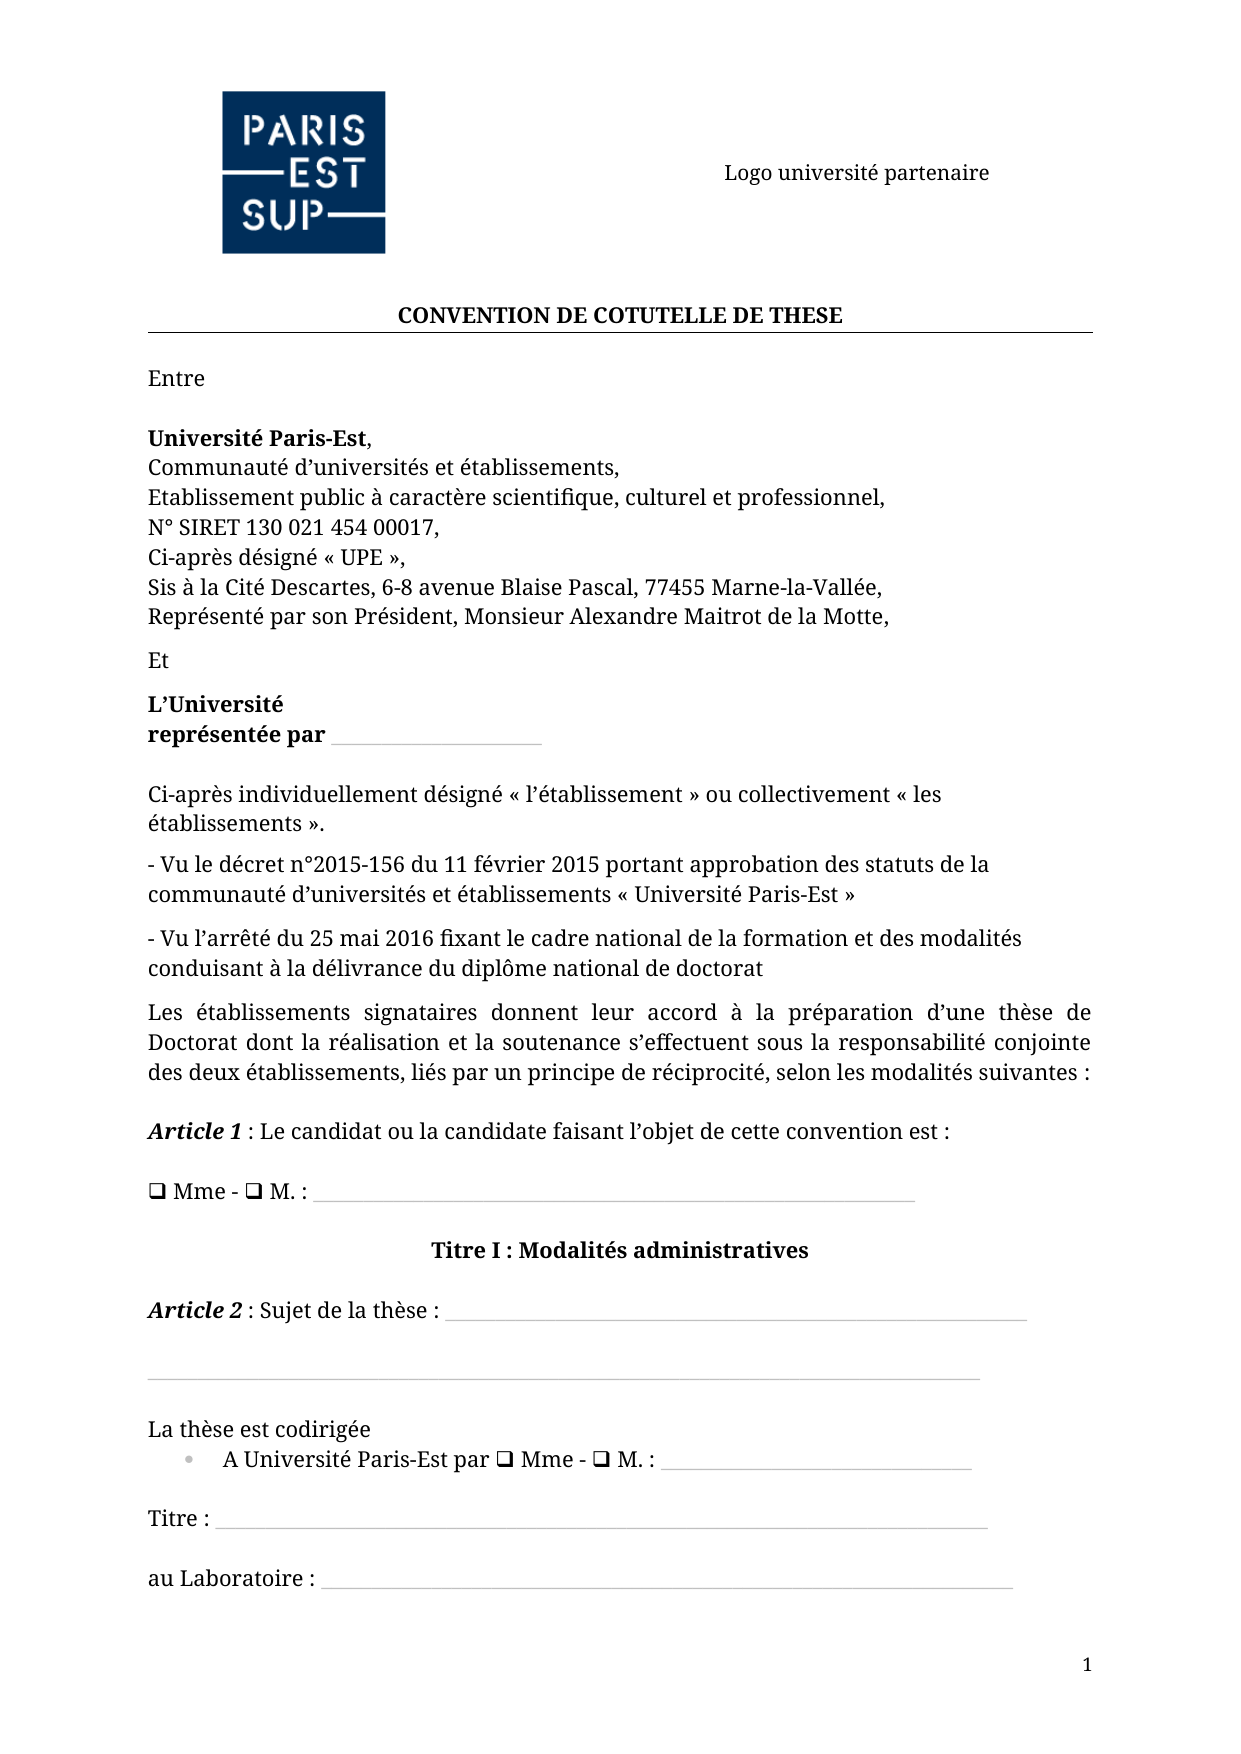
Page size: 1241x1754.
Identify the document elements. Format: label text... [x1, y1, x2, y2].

text Université Paris-Est, [148, 422, 1093, 452]
text représentée par _____________________ [148, 719, 1093, 749]
text Mme - M. : ____________________________________________________________ [148, 1176, 1093, 1206]
text - Vu l’arrêté du 25 mai 2016 fixant le cadre national de la formation et des modalités conduisant à la délivrance du diplôme national de doctorat [148, 923, 1093, 983]
text Communauté d’universités et établissements, [148, 452, 1093, 482]
text Représenté par son Président, Monsieur Alexandre Maitrot de la Motte, [148, 601, 1093, 631]
text ___________________________________________________________________________________ [148, 1354, 1093, 1384]
text CONVENTION DE COTUTELLE DE THESE [148, 300, 1093, 332]
text La thèse est codirigée [148, 1414, 1093, 1444]
text L’Université [148, 689, 1093, 719]
text N° SIRET 130 021 454 00017, [148, 512, 1093, 542]
text - Vu le décret n°2015-156 du 11 février 2015 portant approbation des statuts de la communauté d’universités et établissements « Université Paris-Est » [148, 849, 1093, 909]
text au Laboratoire : _____________________________________________________________________ [148, 1563, 1093, 1593]
text Les établissements signataires donnent leur accord à la préparation d’une thèse de Doctorat dont la réalisation et la soutenance s’effectuent sous la responsabilité conjointe des deux établissements, liés par un principe de réciprocité, selon les modalités suivantes : [148, 997, 1093, 1086]
text Ci-après individuellement désigné « l’établissement » ou collectivement « les établissements ». [148, 778, 1093, 838]
text Titre : _____________________________________________________________________________ [148, 1503, 1093, 1533]
text Et [148, 645, 1093, 675]
text Entre [148, 363, 1093, 393]
text Titre I : Modalités administratives [148, 1235, 1093, 1265]
list A Université Paris-Est par Mme - M. : _______________________________ [185, 1444, 1093, 1474]
text Article 2 : Sujet de la thèse : __________________________________________________________ [148, 1295, 1093, 1325]
text Etablissement public à caractère scientifique, culturel et professionnel, [148, 482, 1093, 512]
text Sis à la Cité Descartes, 6-8 avenue Blaise Pascal, 77455 Marne-la-Vallée, [148, 571, 1093, 601]
text Ci-après désigné « UPE », [148, 542, 1093, 571]
picture [203, 73, 400, 268]
text Article 1 : Le candidat ou la candidate faisant l’objet de cette convention est : [148, 1116, 1093, 1146]
